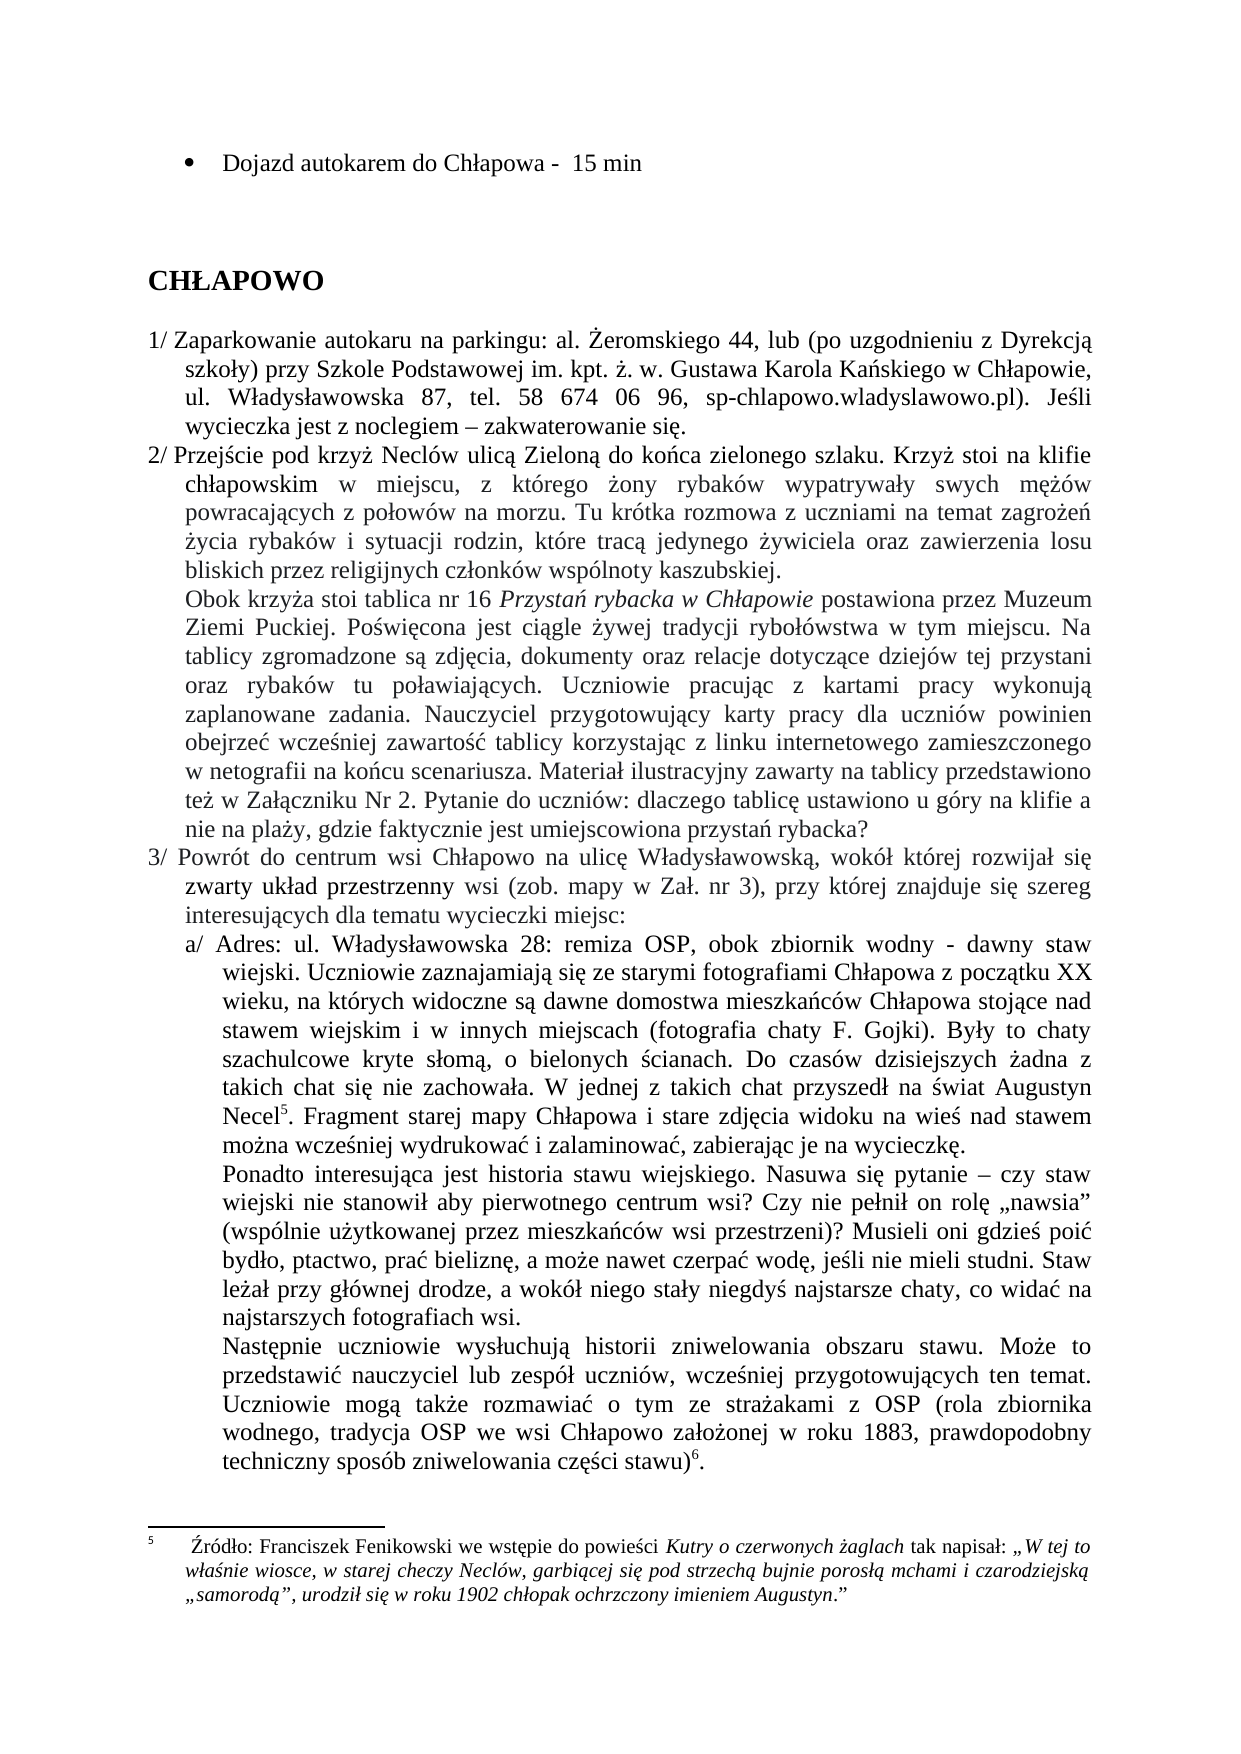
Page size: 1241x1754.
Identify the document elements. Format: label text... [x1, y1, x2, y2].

text CHŁAPOWO [148, 263, 1093, 296]
text a/ Adres: ul. Władysławowska 28: remiza OSP, obok zbiornik wodny - dawny staw wiejski. Uczniowie zaznajamiają się ze starymi fotografiami Chłapowa z początku XX wieku, na których widoczne są dawne domostwa mieszkańców Chłapowa stojące nad stawem wiejskim i w innych miejscach (fotografia chaty F. Gojki). Były to chaty szachulcowe kryte słomą, o bielonych ścianach. Do czasów dzisiejszych żadna z takich chat się nie zachowała. W jednej z takich chat przyszedł na świat Augustyn Necel. Fragment starej mapy Chłapowa i stare zdjęcia widoku na wieś nad stawem można wcześniej wydrukować i zalaminować, zabierając je na wycieczkę. Ponadto interesująca jest historia stawu wiejskiego. Nasuwa się pytanie – czy staw wiejski nie stanowił aby pierwotnego centrum wsi? Czy nie pełnił on rolę „nawsia” (wspólnie użytkowanej przez mieszkańców wsi przestrzeni)? Musieli oni gdzieś poić bydło, ptactwo, prać bieliznę, a może nawet czerpać wodę, jeśli nie mieli studni. Staw leżał przy głównej drodze, a wokół niego stały niegdyś najstarsze chaty, co widać na najstarszych fotografiach wsi. Następnie uczniowie wysłuchują historii zniwelowania obszaru stawu. Może to przedstawić nauczyciel lub zespół uczniów, wcześniej przygotowujących ten temat. Uczniowie mogą także rozmawiać o tym ze strażakami z OSP (rola zbiornika wodnego, tradycja OSP we wsi Chłapowo założonej w roku 1883, prawdopodobny techniczny sposób zniwelowania części stawu). [185, 929, 1093, 1475]
text 2/ Przejście pod krzyż Neclów ulicą Zieloną do końca zielonego szlaku. Krzyż stoi na klifie chłapowskim w miejscu, z którego żony rybaków wypatrywały swych mężów powracających z połowów na morzu. Tu krótka rozmowa z uczniami na temat zagrożeń życia rybaków i sytuacji rodzin, które tracą jedynego żywiciela oraz zawierzenia losu bliskich przez religijnych członków wspólnoty kaszubskiej. Obok krzyża stoi tablica nr 16 Przystań rybacka w Chłapowie postawiona przez Muzeum Ziemi Puckiej. Poświęcona jest ciągle żywej tradycji rybołówstwa w tym miejscu. Na tablicy zgromadzone są zdjęcia, dokumenty oraz relacje dotyczące dziejów tej przystani oraz rybaków tu poławiających. Uczniowie pracując z kartami pracy wykonują zaplanowane zadania. Nauczyciel przygotowujący karty pracy dla uczniów powinien obejrzeć wcześniej zawartość tablicy korzystając z linku internetowego zamieszczonego w netografii na końcu scenariusza. Materiał ilustracyjny zawarty na tablicy przedstawiono też w Załączniku Nr 2. Pytanie do uczniów: dlaczego tablicę ustawiono u góry na klifie a nie na plaży, gdzie faktycznie jest umiejscowiona przystań rybacka? [148, 440, 1093, 842]
text 3/ Powrót do centrum wsi Chłapowo na ulicę Władysławowską, wokół której rozwijał się zwarty układ przestrzenny wsi (zob. mapy w Zał. nr 3), przy której znajduje się szereg interesujących dla tematu wycieczki miejsc: [148, 842, 1093, 929]
text 1/ Zaparkowanie autokaru na parkingu: al. Żeromskiego 44, lub (po uzgodnieniu z Dyrekcją szkoły) przy Szkole Podstawowej im. kpt. ż. w. Gustawa Karola Kańskiego w Chłapowie, ul. Władysławowska 87, tel. 58 674 06 96, sp-chlapowo.wladyslawowo.pl). Jeśli wycieczka jest z noclegiem – zakwaterowanie się. [148, 325, 1093, 440]
list Dojazd autokarem do Chłapowa - 15 min [185, 148, 1093, 176]
